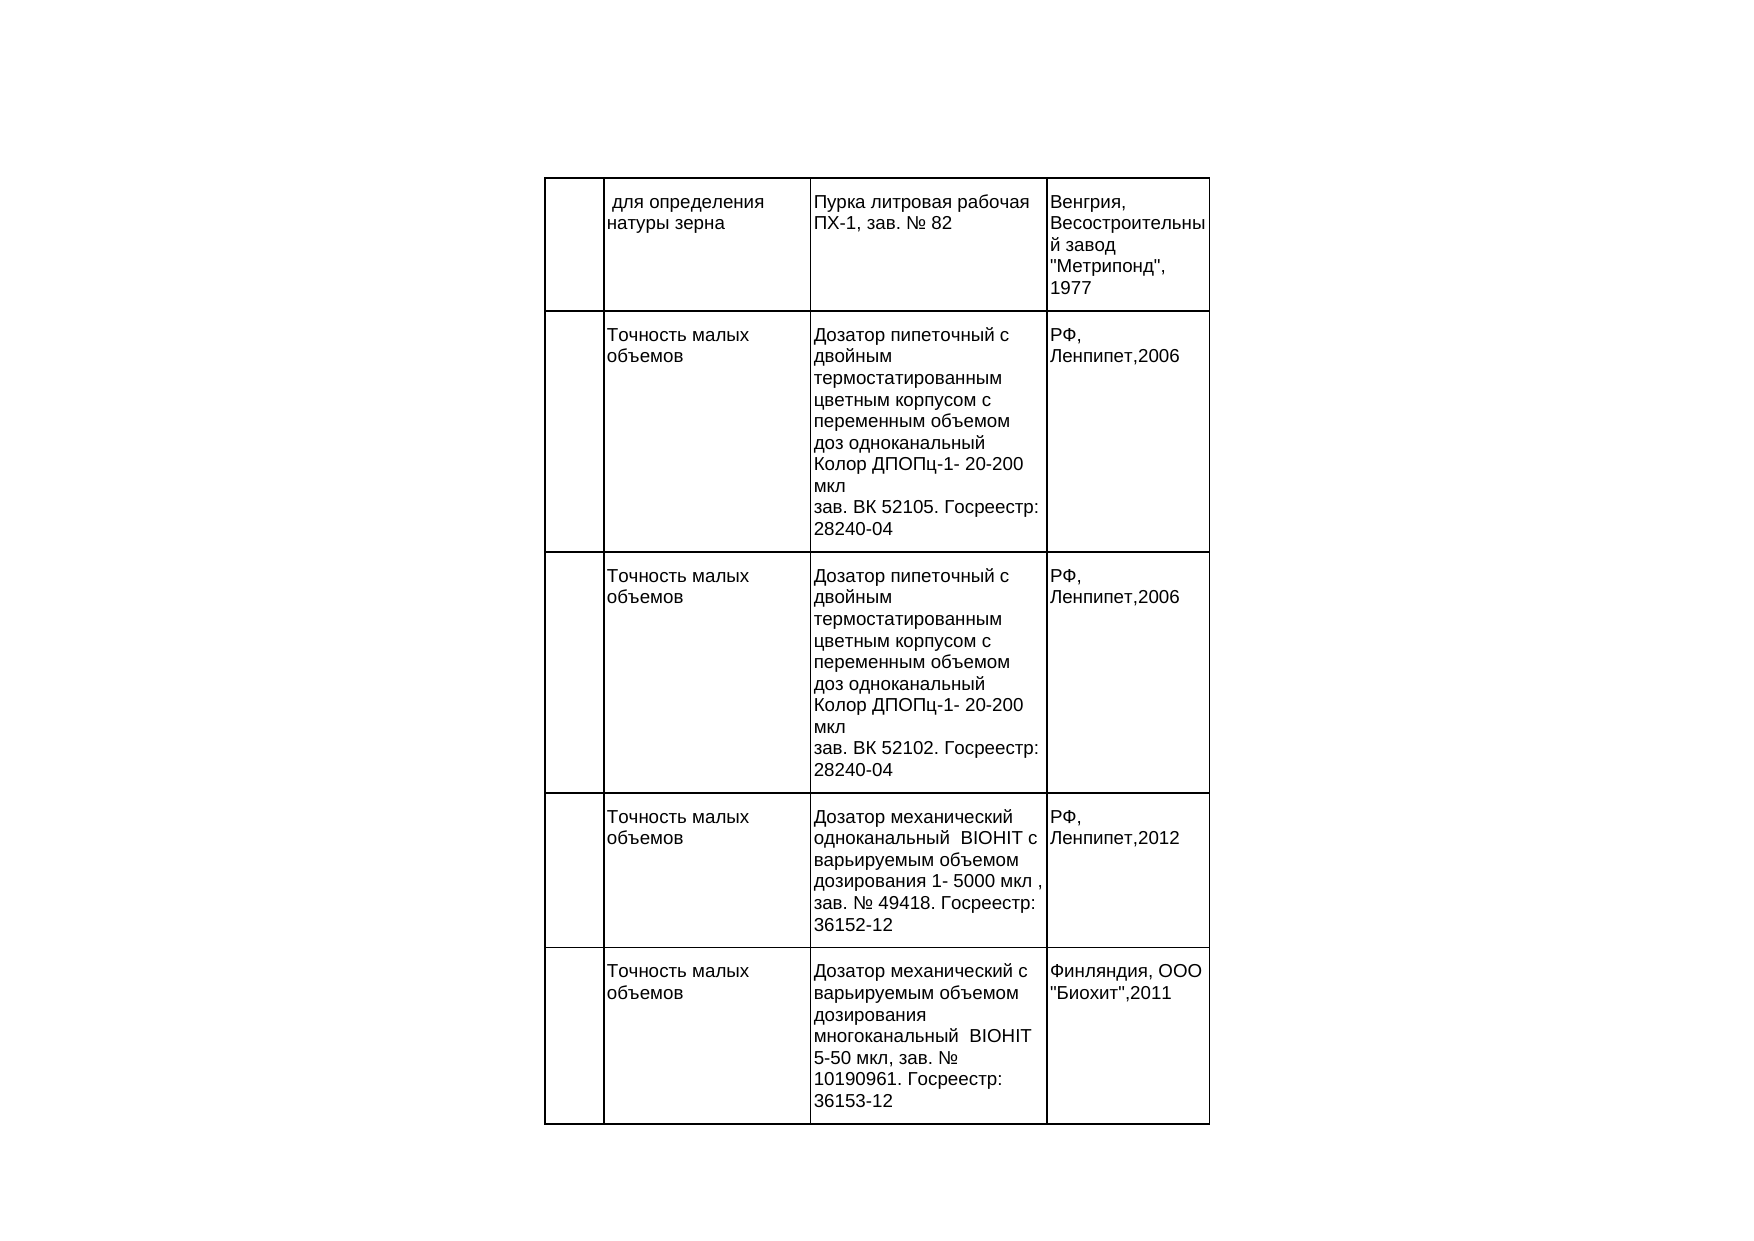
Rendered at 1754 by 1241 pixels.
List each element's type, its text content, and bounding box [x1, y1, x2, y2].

table_cell Пурка литровая рабочая ПХ-1, зав. № 82 [811, 179, 1046, 310]
table_cell [546, 553, 603, 792]
table_cell Точность малых объемов [605, 553, 810, 792]
table_cell для определения натуры зерна [605, 179, 810, 310]
table_cell [546, 179, 603, 310]
table_cell [546, 948, 603, 1123]
table_cell Финляндия, ООО "Биохит",2011 [1048, 948, 1209, 1123]
table_cell [546, 794, 603, 947]
table_cell Точность малых объемов [605, 794, 810, 947]
table_cell Дозатор механический с варьируемым объемом дозирования многоканальный BIOHIT 5-50 мкл, зав. № 10190961. Госреестр: 36153-12 [811, 948, 1046, 1123]
table_cell РФ, Ленпипет,2006 [1048, 312, 1209, 551]
table_cell Дозатор пипеточный c двойным термостатированным цветным корпусом с переменным объемом доз одноканальный Колор ДПОПц-1- 20-200 мкл зав. ВК 52102. Госреестр: 28240-04 [811, 553, 1046, 792]
table_cell РФ, Ленпипет,2006 [1048, 553, 1209, 792]
table_cell Точность малых объемов [605, 948, 810, 1123]
table_cell Дозатор пипеточный c двойным термостатированным цветным корпусом с переменным объемом доз одноканальный Колор ДПОПц-1- 20-200 мкл зав. ВК 52105. Госреестр: 28240-04 [811, 312, 1046, 551]
table_cell Венгрия, Весостроительный завод "Метрипонд", 1977 [1048, 179, 1209, 310]
table_cell Дозатор механический одноканальный BIOHIT с варьируемым объемом дозирования 1- 5000 мкл , зав. № 49418. Госреестр: 36152-12 [811, 794, 1046, 947]
table_cell РФ, Ленпипет,2012 [1048, 794, 1209, 947]
table_cell [546, 312, 603, 551]
table_cell Точность малых объемов [605, 312, 810, 551]
